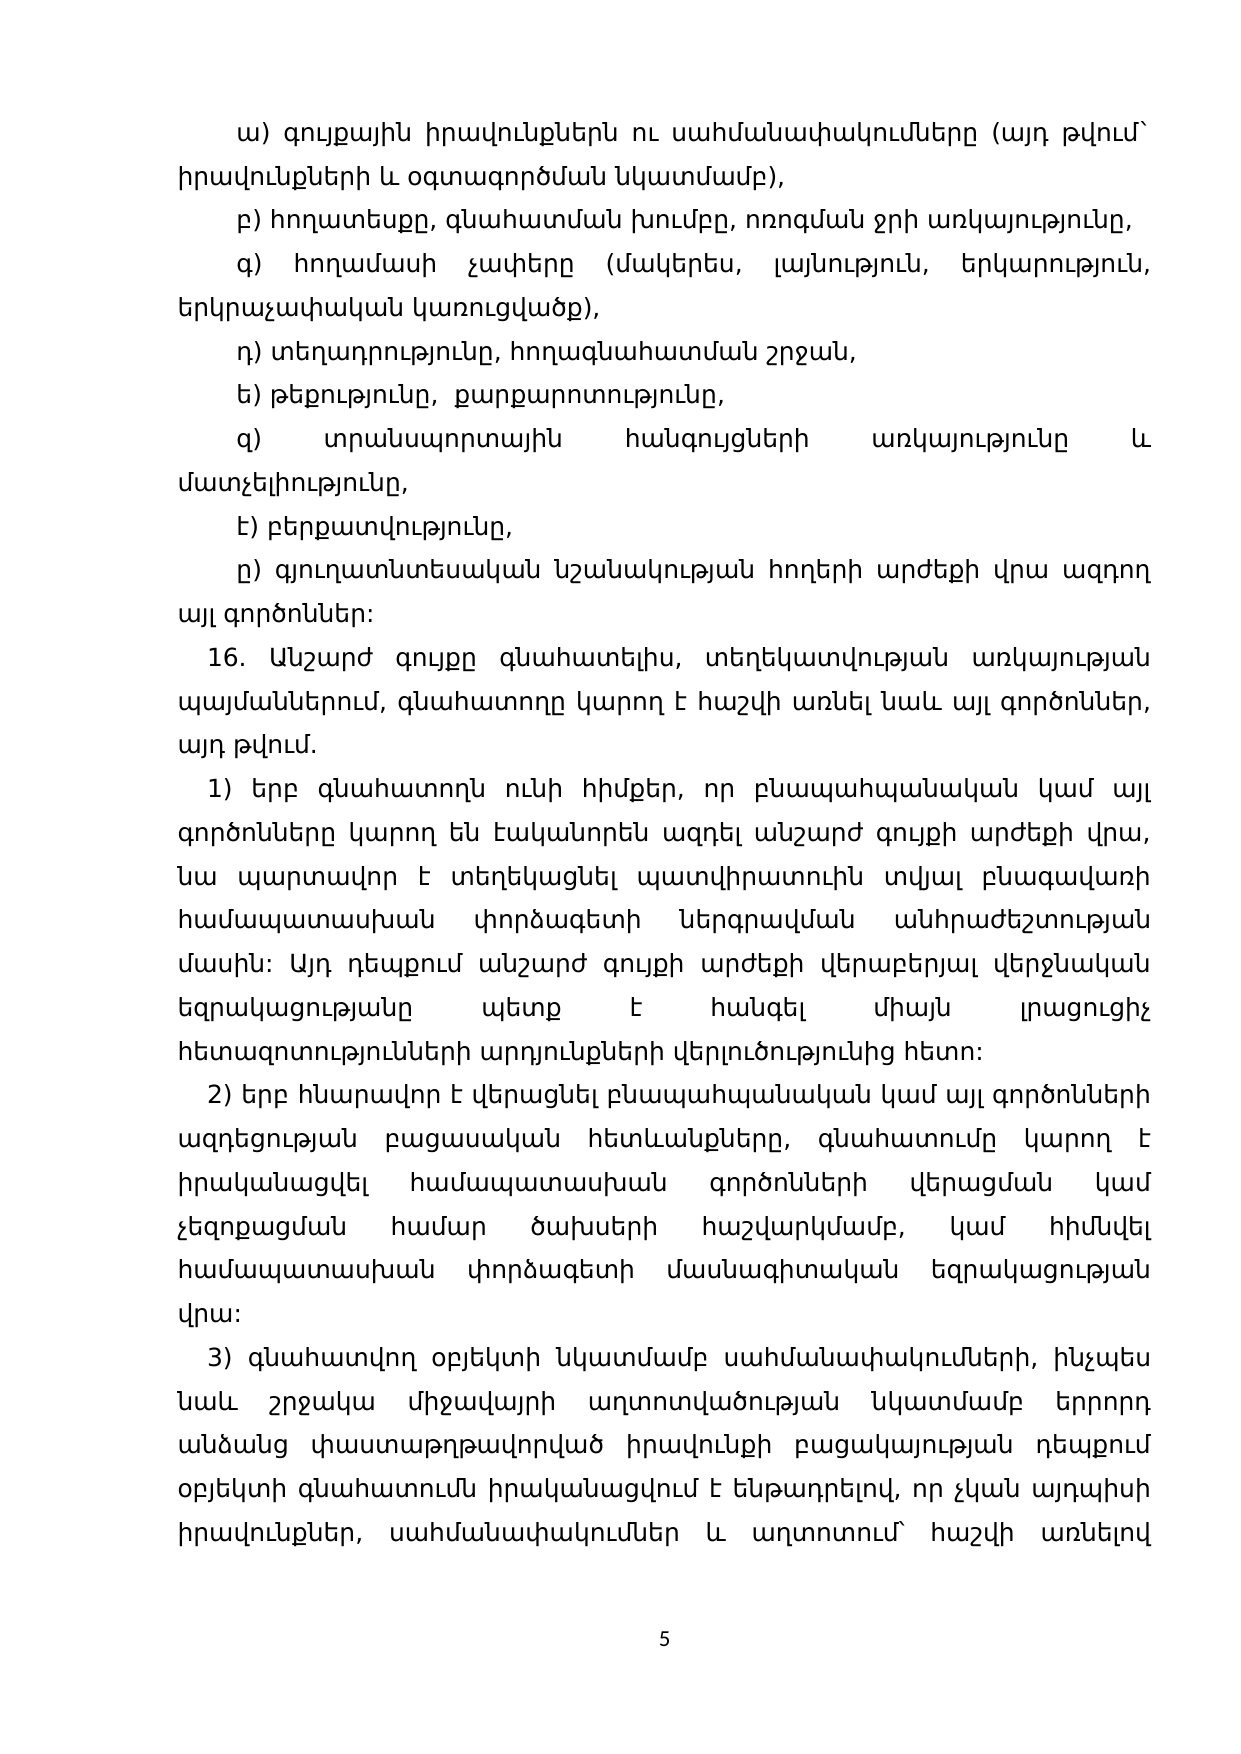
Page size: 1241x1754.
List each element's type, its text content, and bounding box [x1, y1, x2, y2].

text 2) երբ հնարավոր է վերացնել բնապահպանական կամ այլ գործոնների ազդեցության բացասական հետևանքները, գնահատումը կարող է իրականացվել համապատասխան գործոնների վերացման կամ չեզոքացման համար ծախսերի հաշվարկմամբ, կամ հիմնվել համապատասխան փորձագետի մասնագիտական եզրակացության վրա: [177, 1081, 1152, 1328]
text դ) տեղադրությունը, հողագնահատման շրջան, [177, 337, 1152, 366]
text զ) տրանսպորտային հանգույցների առկայությունը և մատչելիությունը, [177, 424, 1152, 497]
text է) բերքատվությունը, [177, 512, 1152, 541]
text բ) հողատեսքը, գնահատման խումբը, ոռոգման ջրի առկայությունը, [177, 206, 1152, 235]
text ը) գյուղատնտեսական նշանակության հողերի արժեքի վրա ազդող այլ գործոններ: [177, 556, 1152, 628]
text գ) հողամասի չափերը (մակերես, լայնություն, երկարություն, երկրաչափական կառուցվածք), [177, 249, 1152, 322]
text ե) թեքությունը, քարքարոտությունը, [177, 381, 1152, 410]
text 16. Անշարժ գույքը գնահատելիս, տեղեկատվության առկայության պայմաններում, գնահատողը կարող է հաշվի առնել նաև այլ գործոններ, այդ թվում. [177, 643, 1152, 760]
text ա) գույքային իրավունքներն ու սահմանափակումները (այդ թվում` իրավունքների և օգտագործման նկատմամբ), [177, 118, 1152, 191]
text 1) երբ գնահատողն ունի հիմքեր, որ բնապահպանական կամ այլ գործոնները կարող են էականորեն ազդել անշարժ գույքի արժեքի վրա, նա պարտավոր է տեղեկացնել պատվիրատուին տվյալ բնագավառի համապատասխան փորձագետի ներգրավման անհրաժեշտության մասին: Այդ դեպքում անշարժ գույքի արժեքի վերաբերյալ վերջնական եզրակացությանը պետք է հանգել միայն լրացուցիչ հետազոտությունների արդյունքների վերլուծությունից հետո: [177, 774, 1152, 1066]
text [177, 1343, 1152, 1547]
